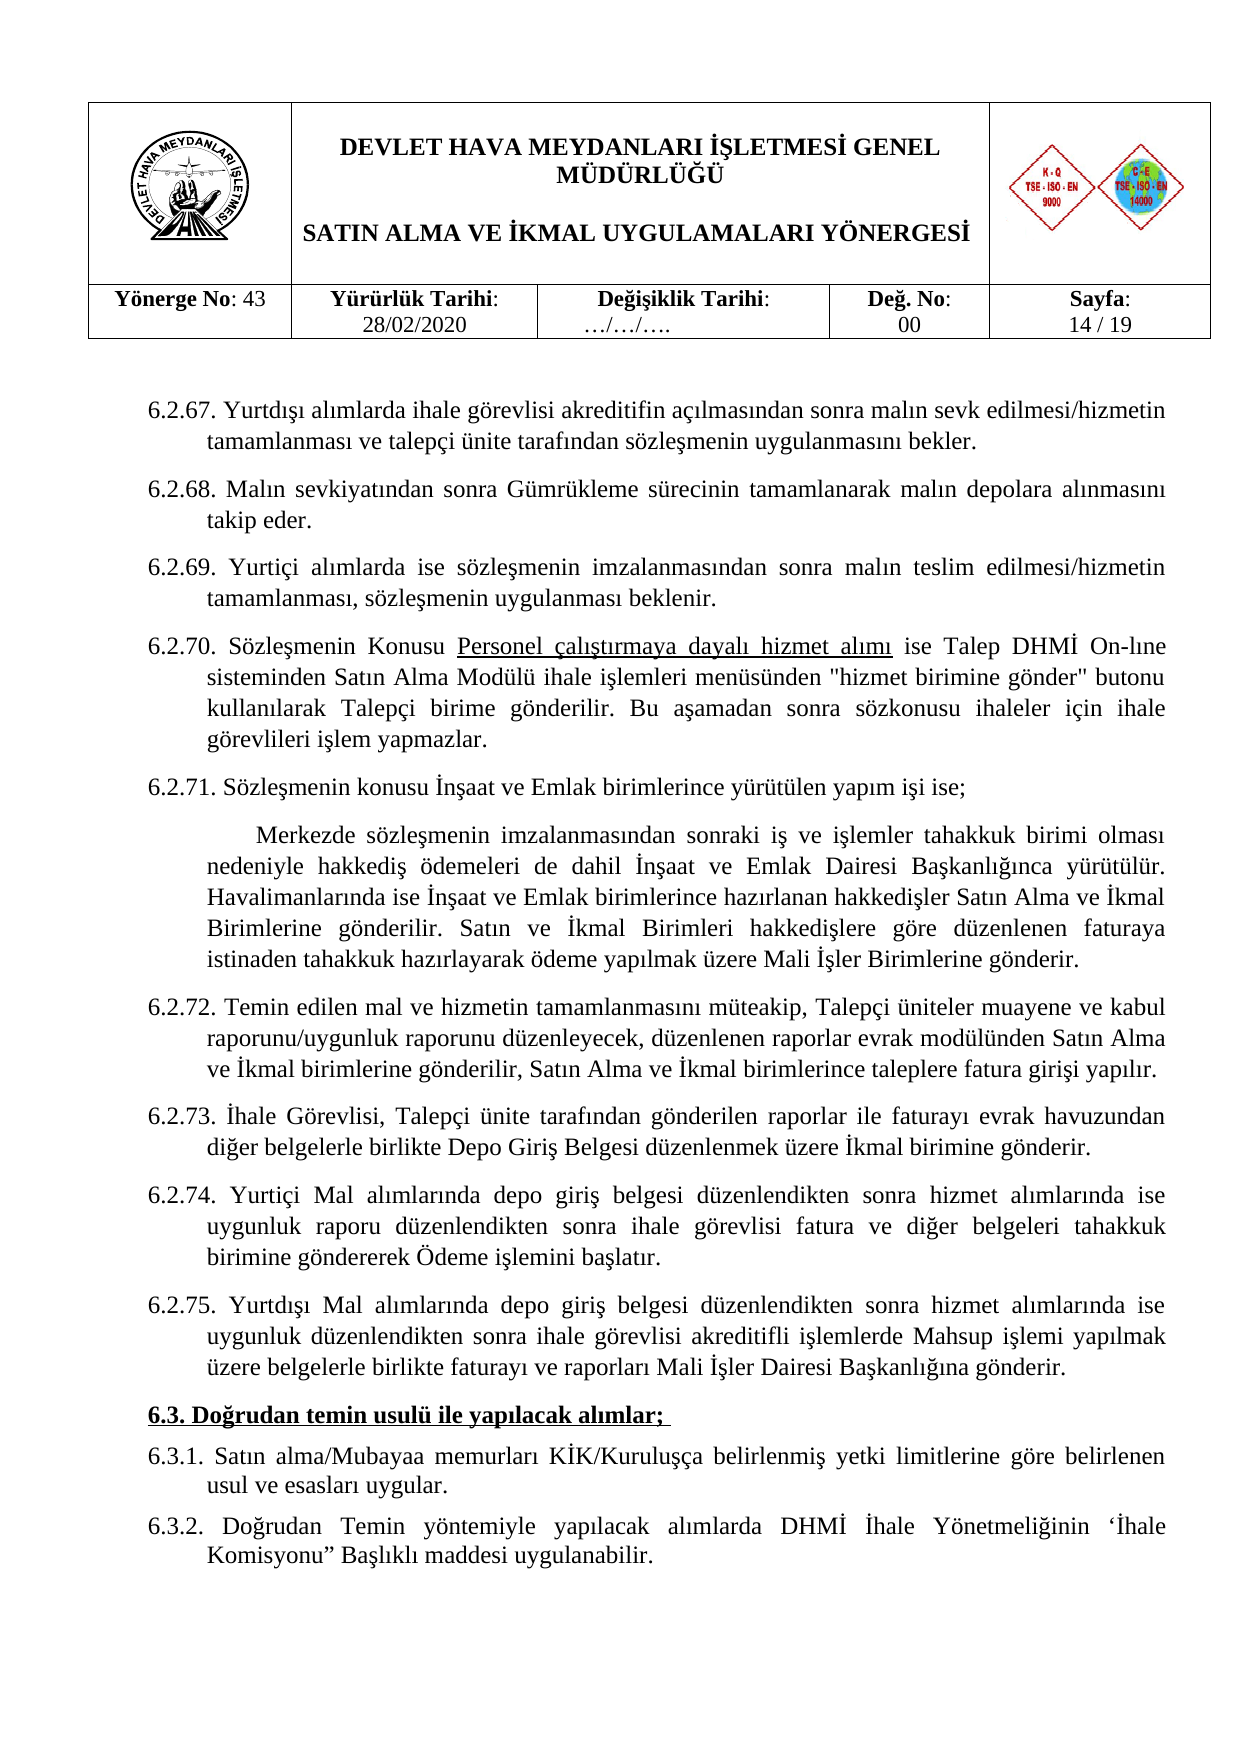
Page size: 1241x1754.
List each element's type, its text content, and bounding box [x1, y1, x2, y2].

text 6.3.1. Satın alma/Mubayaa memurları KİK/Kuruluşça belirlenmiş yetki limitlerine göre belirlenen usul ve esasları uygular. [148, 1441, 1167, 1498]
text 6.2.73. İhale Görevlisi, Talepçi ünite tarafından gönderilen raporlar ile faturayı evrak havuzundan diğer belgelerle birlikte Depo Giriş Belgesi düzenlenmek üzere İkmal birimine gönderir. [148, 1101, 1167, 1161]
text 6.3.2. Doğrudan Temin yöntemiyle yapılacak alımlarda DHMİ İhale Yönetmeliğinin ‘İhale Komisyonu” Başlıklı maddesi uygulanabilir. [148, 1511, 1167, 1568]
text Merkezde sözleşmenin imzalanmasından sonraki iş ve işlemler tahakkuk birimi olması nedeniyle hakkediş ödemeleri de dahil İnşaat ve Emlak Dairesi Başkanlığınca yürütülür. Havalimanlarında ise İnşaat ve Emlak birimlerince hazırlanan hakkedişler Satın Alma ve İkmal Birimlerine gönderilir. Satın ve İkmal Birimleri hakkedişlere göre düzenlenen faturaya istinaden tahakkuk hazırlayarak ödeme yapılmak üzere Mali İşler Birimlerine gönderir. [148, 820, 1167, 973]
text 6.2.69. Yurtiçi alımlarda ise sözleşmenin imzalanmasından sonra malın teslim edilmesi/hizmetin tamamlanması, sözleşmenin uygulanması beklenir. [148, 552, 1167, 612]
text 6.2.75. Yurtdışı Mal alımlarında depo giriş belgesi düzenlendikten sonra hizmet alımlarında ise uygunluk düzenlendikten sonra ihale görevlisi akreditifli işlemlerde Mahsup işlemi yapılmak üzere belgelerle birlikte faturayı ve raporları Mali İşler Dairesi Başkanlığına gönderir. [148, 1290, 1167, 1381]
text 6.2.67. Yurtdışı alımlarda ihale görevlisi akreditifin açılmasından sonra malın sevk edilmesi/hizmetin tamamlanması ve talepçi ünite tarafından sözleşmenin uygulanmasını bekler. [148, 395, 1167, 455]
picture [1004, 129, 1189, 242]
text 6.2.74. Yurtiçi Mal alımlarında depo giriş belgesi düzenlendikten sonra hizmet alımlarında ise uygunluk raporu düzenlendikten sonra ihale görevlisi fatura ve diğer belgeleri tahakkuk birimine göndererek Ödeme işlemini başlatır. [148, 1180, 1167, 1271]
text 6.3. Doğrudan temin usulü ile yapılacak alımlar; [148, 1400, 1167, 1428]
text 6.2.72. Temin edilen mal ve hizmetin tamamlanmasını müteakip, Talepçi üniteler muayene ve kabul raporunu/uygunluk raporunu düzenleyecek, düzenlenen raporlar evrak modülünden Satın Alma ve İkmal birimlerine gönderilir, Satın Alma ve İkmal birimlerince taleplere fatura girişi yapılır. [148, 992, 1167, 1082]
text 6.2.68. Malın sevkiyatından sonra Gümrükleme sürecinin tamamlanarak malın depolara alınmasını takip eder. [148, 474, 1167, 533]
text 6.2.70. Sözleşmenin Konusu Personel çalıştırmaya dayalı hizmet alımı ise Talep DHMİ On-lıne sisteminden Satın Alma Modülü ihale işlemleri menüsünden "hizmet birimine gönder" butonu kullanılarak Talepçi birime gönderilir. Bu aşamadan sonra sözkonusu ihaleler için ihale görevlileri işlem yapmazlar. [148, 631, 1167, 753]
text 6.2.71. Sözleşmenin konusu İnşaat ve Emlak birimlerince yürütülen yapım işi ise; [148, 772, 1167, 801]
